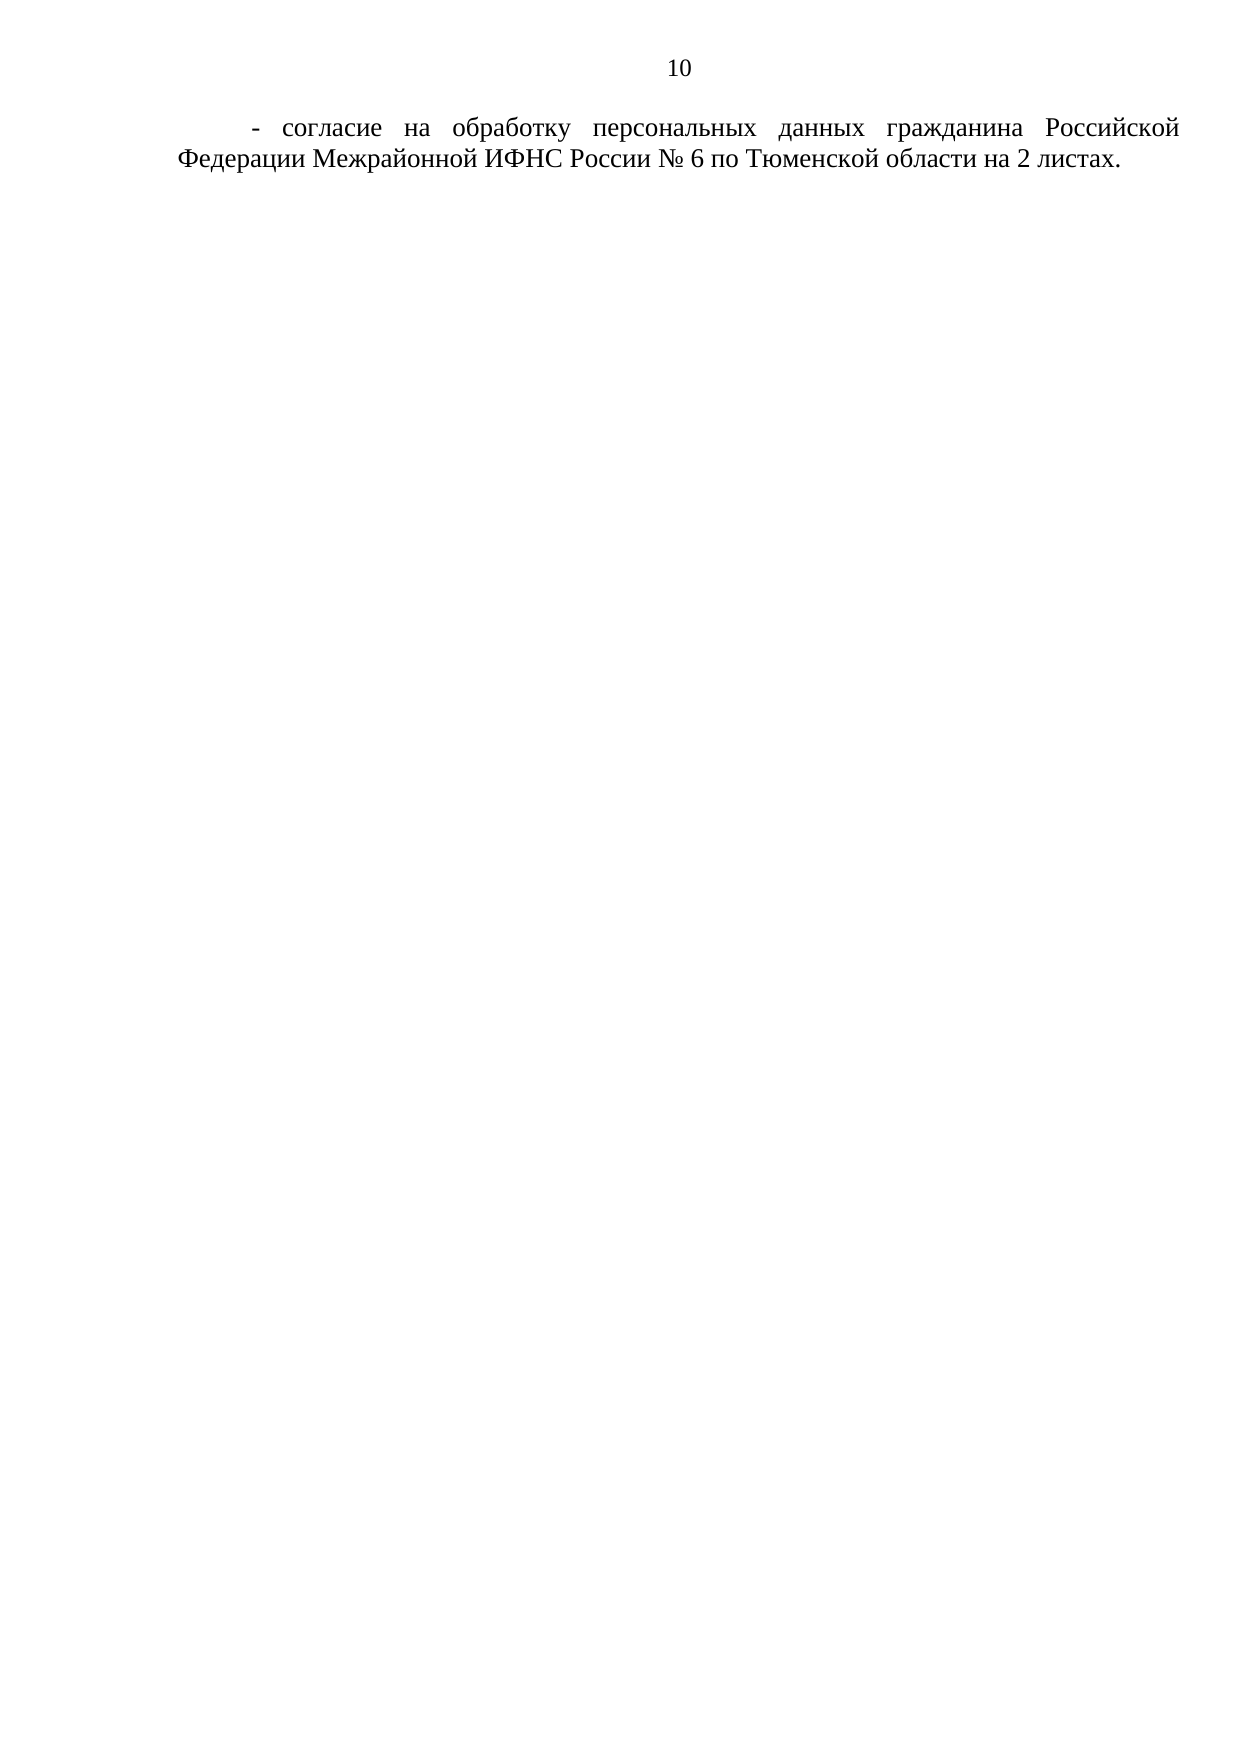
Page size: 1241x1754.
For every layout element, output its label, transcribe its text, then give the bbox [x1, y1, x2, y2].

text - согласие на обработку персональных данных гражданина Российской Федерации Межрайонной ИФНС России № 6 по Тюменской области на 2 листах. [177, 111, 1181, 173]
